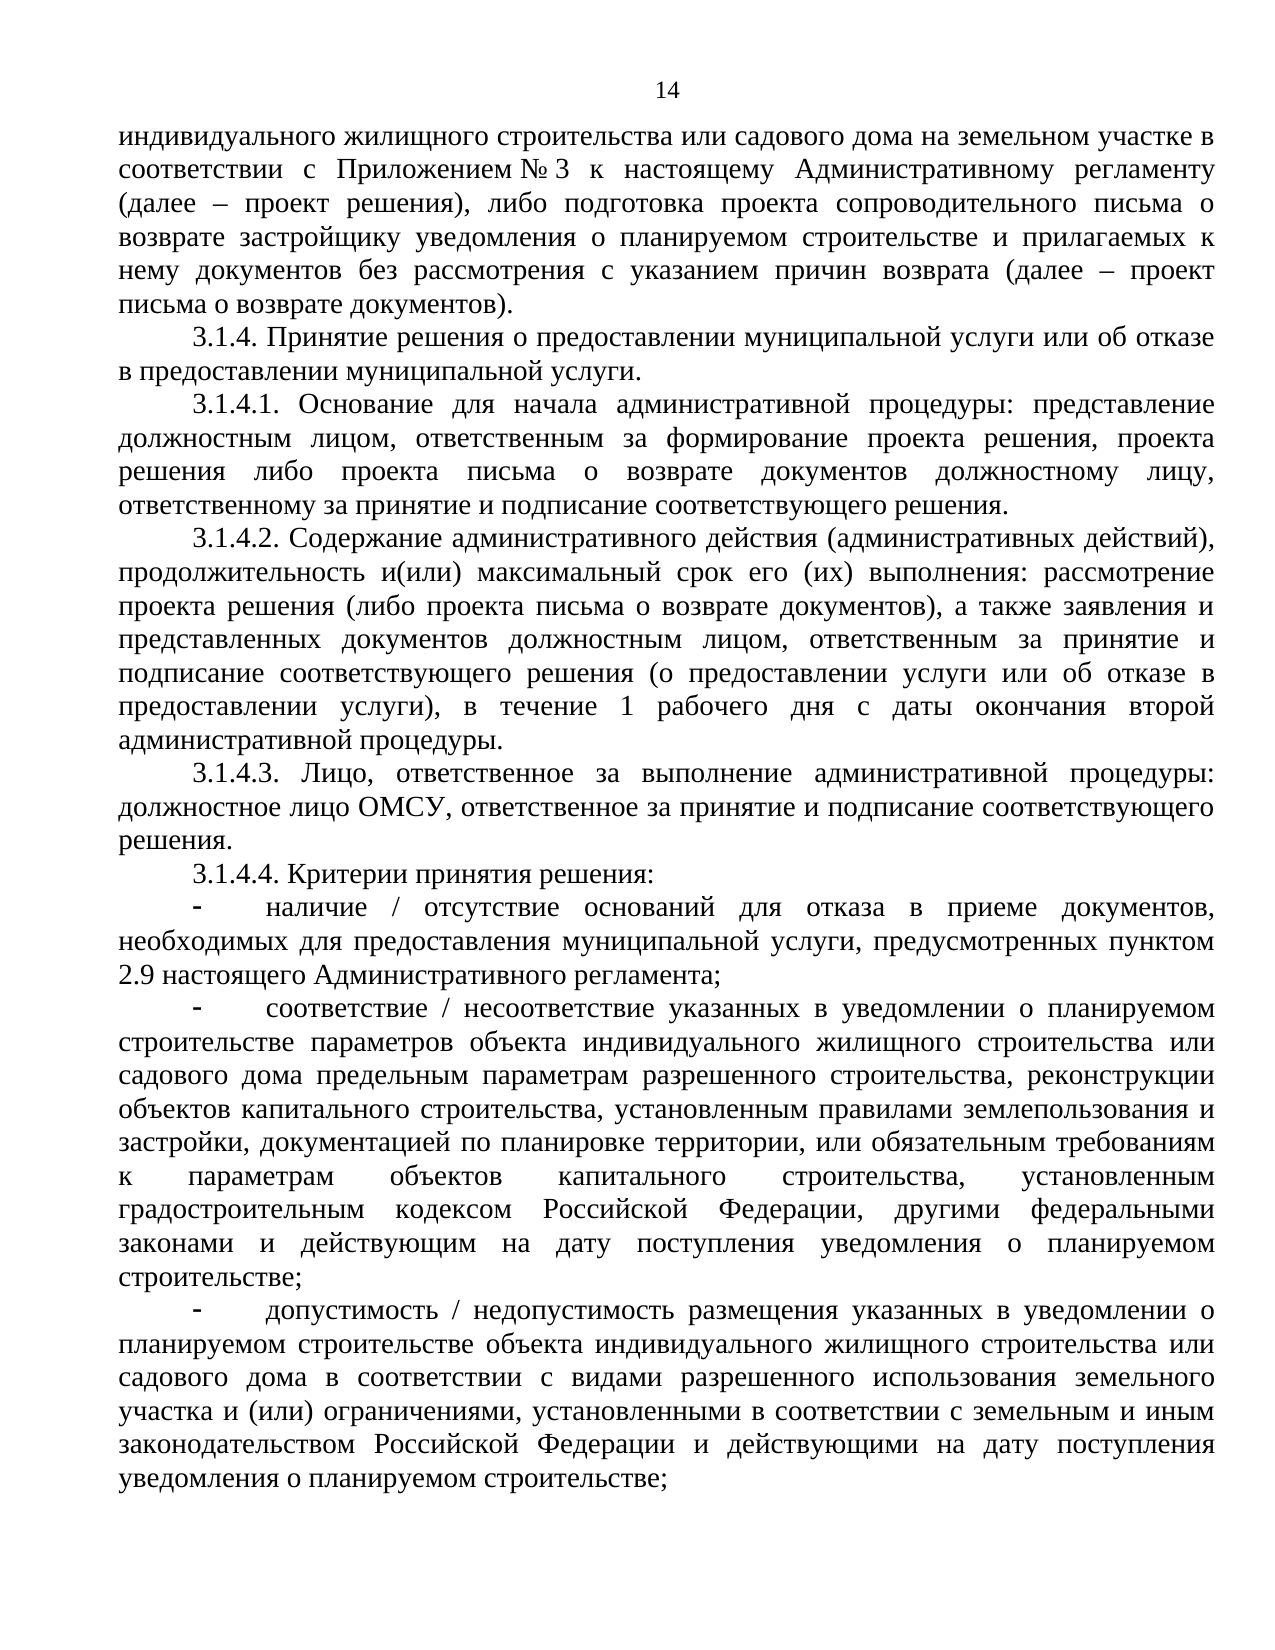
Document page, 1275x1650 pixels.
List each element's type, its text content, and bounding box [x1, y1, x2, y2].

list соответствие / несоответствие указанных в уведомлении о планируемом строительстве параметров объекта индивидуального жилищного строительства или садового дома предельным параметрам разрешенного строительства, реконструкции объектов капитального строительства, установленным правилами землепользования и застройки, документацией по планировке территории, или обязательным требованиям к параметрам объектов капитального строительства, установленным градостроительным кодексом Российской Федерации, другими федеральными законами и действующим на дату поступления уведомления о планируемом строительстве; [118, 990, 1216, 1292]
text 3.1.4.4. Критерии принятия решения: [118, 856, 1216, 889]
text 3.1.4. Принятие решения о предоставлении муниципальной услуги или об отказе в предоставлении муниципальной услуги. [118, 319, 1216, 386]
list допустимость / недопустимость размещения указанных в уведомлении о планируемом строительстве объекта индивидуального жилищного строительства или садового дома в соответствии с видами разрешенного использования земельного участка и (или) ограничениями, установленными в соответствии с земельным и иным законодательством Российской Федерации и действующими на дату поступления уведомления о планируемом строительстве; [118, 1292, 1216, 1494]
text 3.1.4.2. Содержание административного действия (административных действий), продолжительность и(или) максимальный срок его (их) выполнения: рассмотрение проекта решения (либо проекта письма о возврате документов), а также заявления и представленных документов должностным лицом, ответственным за принятие и подписание соответствующего решения (о предоставлении услуги или об отказе в предоставлении услуги), в течение 1 рабочего дня с даты окончания второй административной процедуры. [118, 521, 1216, 755]
text 3.1.4.1. Основание для начала административной процедуры: представление должностным лицом, ответственным за формирование проекта решения, проекта решения либо проекта письма о возврате документов должностному лицу, ответственному за принятие и подписание соответствующего решения. [118, 386, 1216, 521]
list наличие / отсутствие оснований для отказа в приеме документов, необходимых для предоставления муниципальной услуги, предусмотренных пунктом 2.9 настоящего Административного регламента; [118, 889, 1216, 990]
text 3.1.4.3. Лицо, ответственное за выполнение административной процедуры: должностное лицо ОМСУ, ответственное за принятие и подписание соответствующего решения. [118, 755, 1216, 856]
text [118, 118, 1216, 319]
